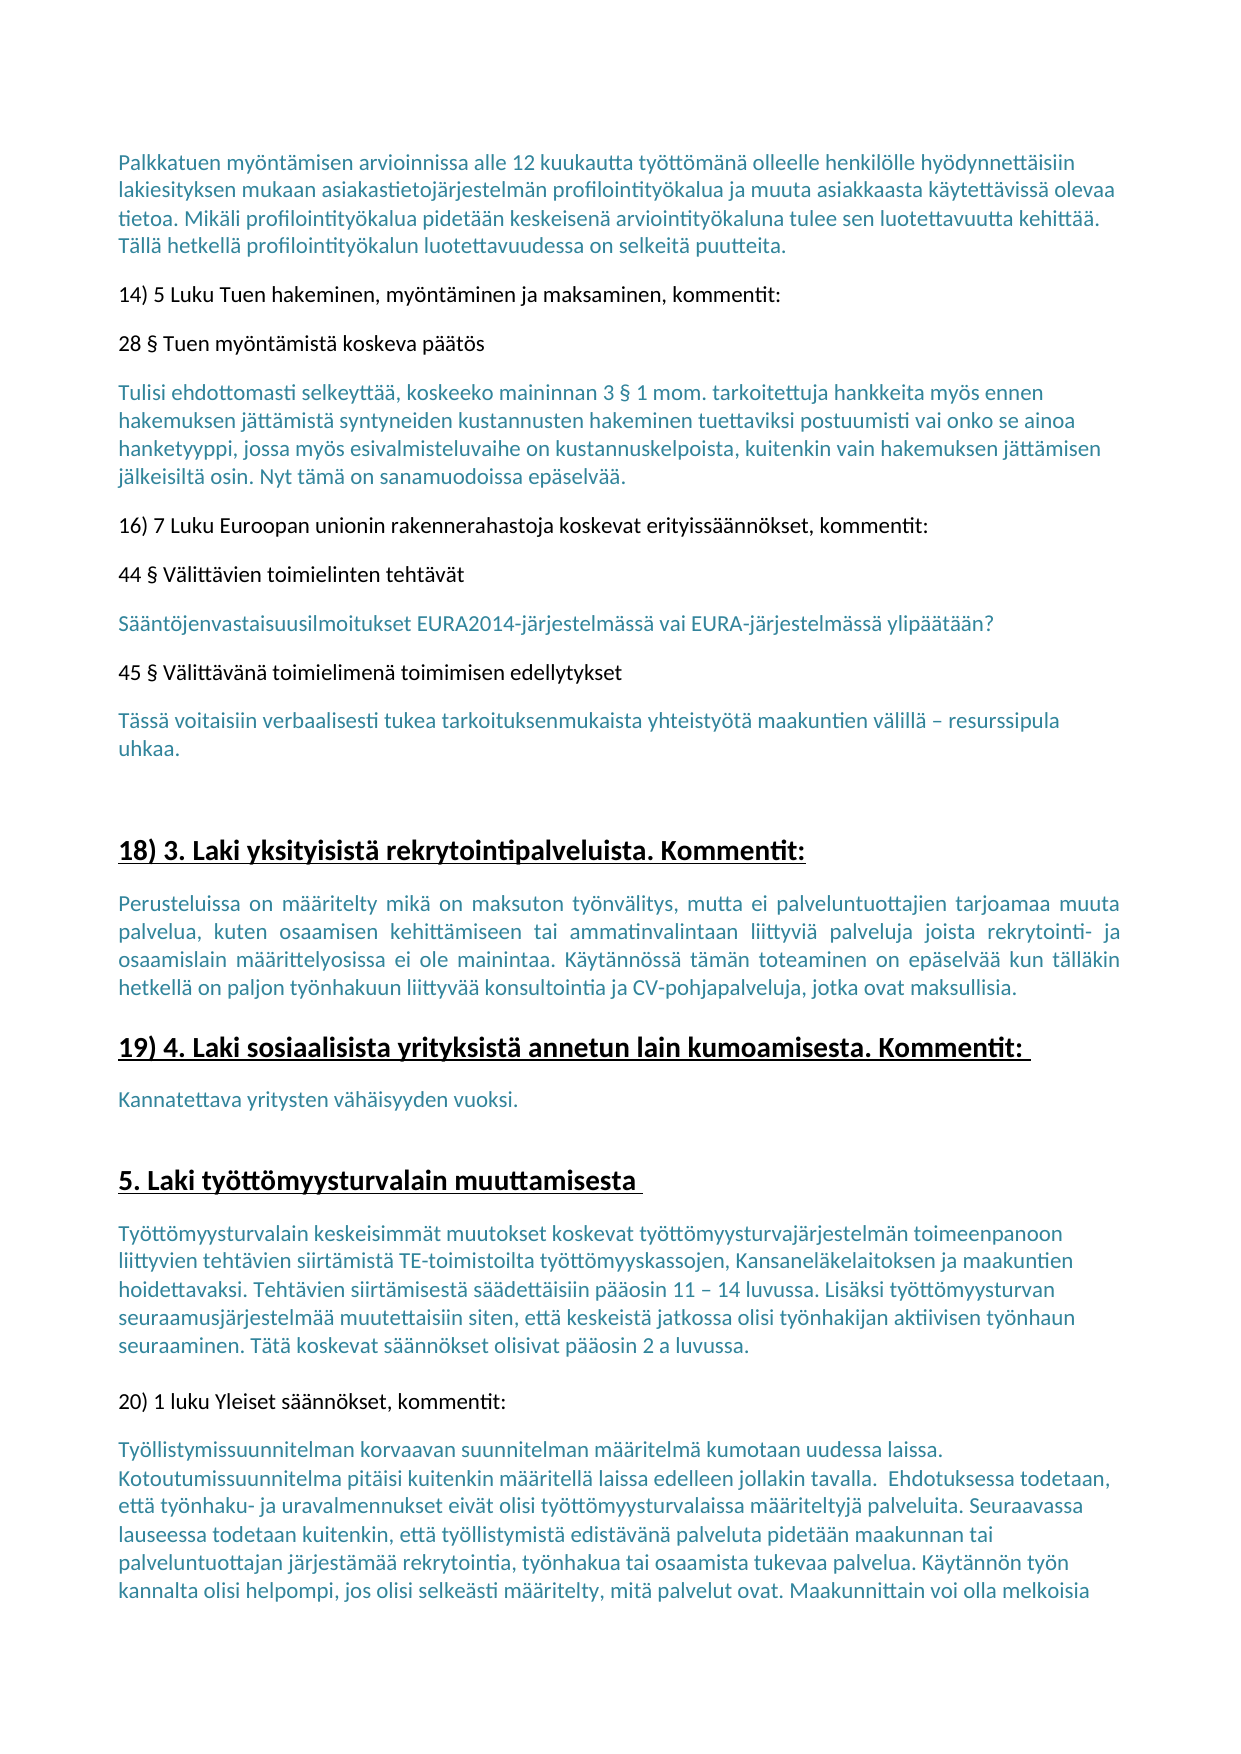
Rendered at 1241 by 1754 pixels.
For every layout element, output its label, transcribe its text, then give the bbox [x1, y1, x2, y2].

text Sääntöjenvastaisuusilmoitukset EURA2014-järjestelmässä vai EURA-järjestelmässä ylipäätään? [118, 609, 1122, 637]
text 18) 3. Laki yksityisistä rekrytointipalveluista. Kommentit: [118, 832, 1122, 868]
text 16) 7 Luku Euroopan unionin rakennerahastoja koskevat erityissäännökset, kommentit: [118, 511, 1122, 539]
text Palkkatuen myöntämisen arvioinnissa alle 12 kuukautta työttömänä olleelle henkilölle hyödynnettäisiin lakiesityksen mukaan asiakastietojärjestelmän profilointityökalua ja muuta asiakkaasta käytettävissä olevaa tietoa. Mikäli profilointityökalua pidetään keskeisenä arviointityökaluna tulee sen luotettavuutta kehittää. Tällä hetkellä profilointityökalun luotettavuudessa on selkeitä puutteita. [118, 148, 1122, 260]
text Tulisi ehdottomasti selkeyttää, koskeeko maininnan 3 § 1 mom. tarkoitettuja hankkeita myös ennen hakemuksen jättämistä syntyneiden kustannusten hakeminen tuettaviksi postuumisti vai onko se ainoa hanketyyppi, jossa myös esivalmisteluvaihe on kustannuskelpoista, kuitenkin vain hakemuksen jättämisen jälkeisiltä osin. Nyt tämä on sanamuodoissa epäselvää. [118, 378, 1122, 490]
text 28 § Tuen myöntämistä koskeva päätös [118, 329, 1122, 357]
text 19) 4. Laki sosiaalisista yrityksistä annetun lain kumoamisesta. Kommentit: [118, 1029, 1122, 1064]
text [118, 1436, 1122, 1604]
text 45 § Välittävänä toimielimenä toimimisen edellytykset [118, 658, 1122, 686]
text 20) 1 luku Yleiset säännökset, kommentit: [118, 1387, 1122, 1415]
text 44 § Välittävien toimielinten tehtävät [118, 560, 1122, 588]
text Perusteluissa on määritelty mikä on maksuton työnvälitys, mutta ei palveluntuottajien tarjoamaa muuta palvelua, kuten osaamisen kehittämiseen tai ammatinvalintaan liittyviä palveluja joista rekrytointi- ja osaamislain määrittelyosissa ei ole mainintaa. Käytännössä tämän toteaminen on epäselvää kun tälläkin hetkellä on paljon työnhakuun liittyvää konsultointia ja CV-pohjapalveluja, jotka ovat maksullisia. [118, 889, 1122, 1001]
text 14) 5 Luku Tuen hakeminen, myöntäminen ja maksaminen, kommentit: [118, 281, 1122, 308]
text hoidettavaksi. Tehtävien siirtämisestä säädettäisiin pääosin 11 – 14 luvussa. Lisäksi työttömyysturvan seuraamusjärjestelmää muutettaisiin siten, että keskeistä jatkossa olisi työnhakijan aktiivisen työnhaun seuraaminen. Tätä koskevat säännökset olisivat pääosin 2 a luvussa. [118, 1275, 1122, 1359]
text liittyvien tehtävien siirtämistä TE-toimistoilta työttömyyskassojen, Kansaneläkelaitoksen ja maakuntien [118, 1247, 1122, 1275]
text 5. Laki työttömyysturvalain muuttamisesta [118, 1162, 1122, 1198]
text Tässä voitaisiin verbaalisesti tukea tarkoituksenmukaista yhteistyötä maakuntien välillä – resurssipula uhkaa. [118, 707, 1122, 763]
text Työttömyysturvalain keskeisimmät muutokset koskevat työttömyysturvajärjestelmän toimeenpanoon [118, 1219, 1122, 1247]
text Kannatettava yritysten vähäisyyden vuoksi. [118, 1085, 1122, 1113]
